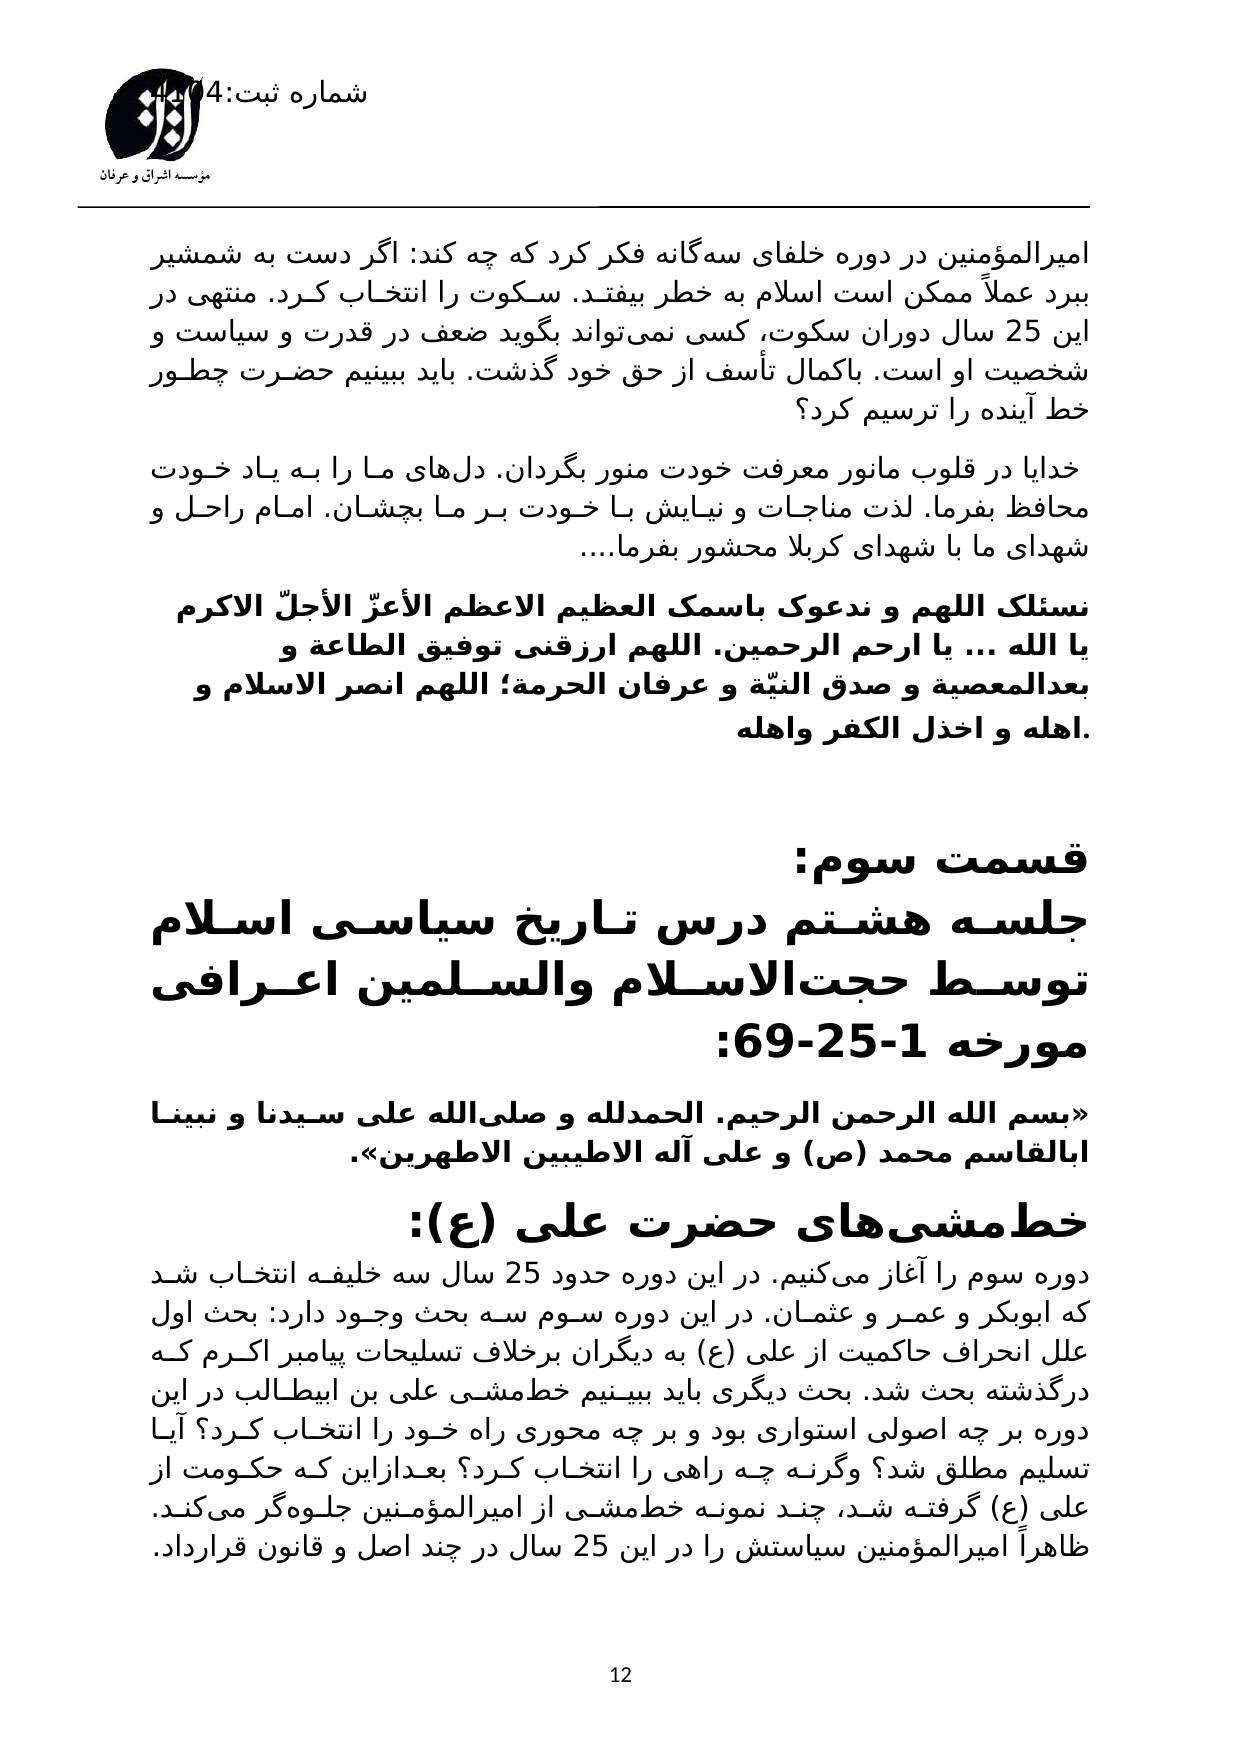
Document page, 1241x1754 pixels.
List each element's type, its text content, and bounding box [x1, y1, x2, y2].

subtitle قسمت سوم: [150, 831, 1090, 884]
subtitle خط‌مشی‌های حضرت علی (ع): [150, 1195, 1090, 1248]
text جلسه هشتم درس تاریخ سیاسی اسلام توسط حجت‌الاسلام والسلمین اعرافی مورخه 1-25-69: [150, 892, 1090, 1068]
text خدایا در قلوب مانور معرفت خودت منور بگردان. دل‌های ما را به یاد خودت محافظ بفرما. لذت مناجات و نیایش با خودت بر ما بچشان. امام راحل و شهدای ما با شهدای کربلا محشور بفرما.... [150, 452, 1090, 564]
text امیرالمؤمنین در دوره خلفای سه‌گانه فکر کرد که چه کند: اگر دست به شمشیر ببرد عملاً ممکن است اسلام به خطر بیفتد. سکوت را انتخاب کرد. منتهی در این 25 سال دوران سکوت، کسی نمی‌تواند بگوید ضعف در قدرت و سیاست و شخصیت او است. باکمال تأسف از حق خود گذشت. باید ببینیم حضرت چطور خط آینده را ترسیم کرد؟ [150, 236, 1090, 426]
text نسئلک اللهم و ندعوک باسمک العظیم الاعظم الأعزّ الأجلّ الاکرم یا الله ... یا ارحم الرحمین. اللهم ارزقنی توفیق الطاعة و بعدالمعصیة و صدق النیّة و عرفان الحرمة؛ اللهم انصر الاسلام و اهله و اخذل الکفر واهله. [150, 589, 1090, 747]
text دوره سوم را آغاز می‌کنیم. در این دوره حدود 25 سال سه خلیفه انتخاب شد که ابوبکر و عمر و عثمان. در این دوره سوم سه بحث وجود دارد: بحث اول علل انحراف حاکمیت از علی (ع) به دیگران برخلاف تسلیحات پیامبر اکرم که درگذشته بحث شد. بحث دیگری باید ببینیم خط‌مشی علی بن ابیطالب در این دوره بر چه اصولی استواری بود و بر چه محوری راه خود را انتخاب کرد؟ آیا تسلیم مطلق شد؟ وگرنه چه راهی را انتخاب کرد؟ بعدازاین که حکومت از علی (ع) گرفته شد، چند نمونه خط‌مشی از امیرالمؤمنین جلوه‌گر می‌کند. ظاهراً امیرالمؤمنین سیاستش را در این 25 سال در چند اصل و قانون قرارداد. [150, 1256, 1090, 1563]
text «بسم الله الرحمن الرحیم. الحمدلله و صلی‌الله علی سیدنا و نبینا ابالقاسم محمد (ص) و علی آله الاطیبین الاطهرین». [150, 1096, 1090, 1169]
picture [96, 67, 211, 185]
